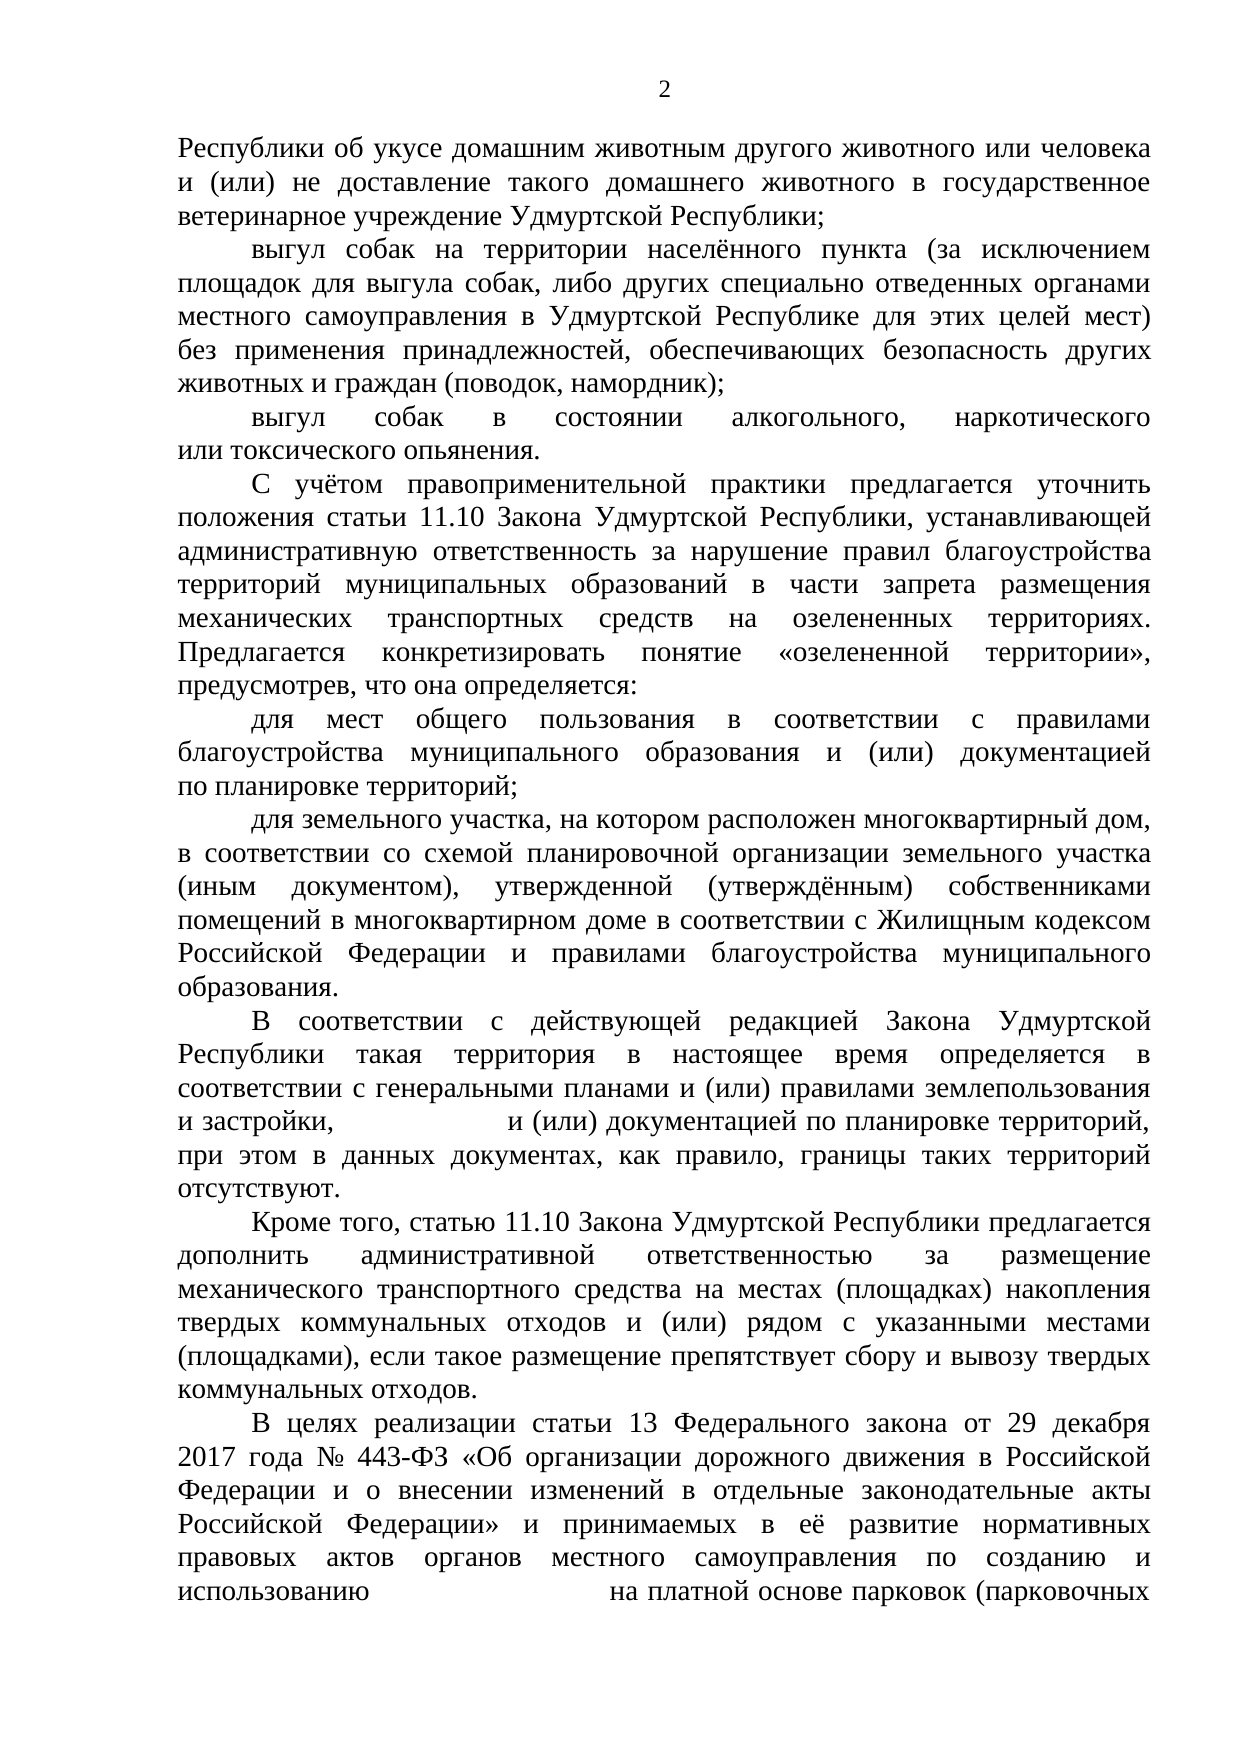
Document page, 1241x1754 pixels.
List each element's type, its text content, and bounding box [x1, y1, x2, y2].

text С учётом правоприменительной практики предлагается уточнить положения статьи 11.10 Закона Удмуртской Республики, устанавливающей административную ответственность за нарушение правил благоустройства территорий муниципальных образований в части запрета размещения механических транспортных средств на озелененных территориях. Предлагается конкретизировать понятие «озелененной территории», предусмотрев, что она определяется: [177, 466, 1152, 701]
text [177, 131, 1152, 231]
text выгул собак на территории населённого пункта (за исключением площадок для выгула собак, либо других специально отведенных органами местного самоуправления в Удмуртской Республике для этих целей мест) без применения принадлежностей, обеспечивающих безопасность других животных и граждан (поводок, намордник); [177, 231, 1152, 399]
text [177, 1405, 1152, 1606]
text Кроме того, статью 11.10 Закона Удмуртской Республики предлагается дополнить административной ответственностью за размещение механического транспортного средства на местах (площадках) накопления твердых коммунальных отходов и (или) рядом с указанными местами (площадками), если такое размещение препятствует сбору и вывозу твердых коммунальных отходов. [177, 1204, 1152, 1405]
text выгул собак в состоянии алкогольного, наркотического или токсического опьянения. [177, 399, 1152, 466]
text для мест общего пользования в соответствии с правилами благоустройства муниципального образования и (или) документацией по планировке территорий; [177, 701, 1152, 801]
text В соответствии с действующей редакцией Закона Удмуртской Республики такая территория в настоящее время определяется в соответствии с генеральными планами и (или) правилами землепользования и застройки, и (или) документацией по планировке территорий, при этом в данных документах, как правило, границы таких территорий отсутствуют. [177, 1003, 1152, 1204]
text для земельного участка, на котором расположен многоквартирный дом, в соответствии со схемой планировочной организации земельного участка (иным документом), утвержденной (утверждённым) собственниками помещений в многоквартирном доме в соответствии с Жилищным кодексом Российской Федерации и правилами благоустройства муниципального образования. [177, 801, 1152, 1003]
